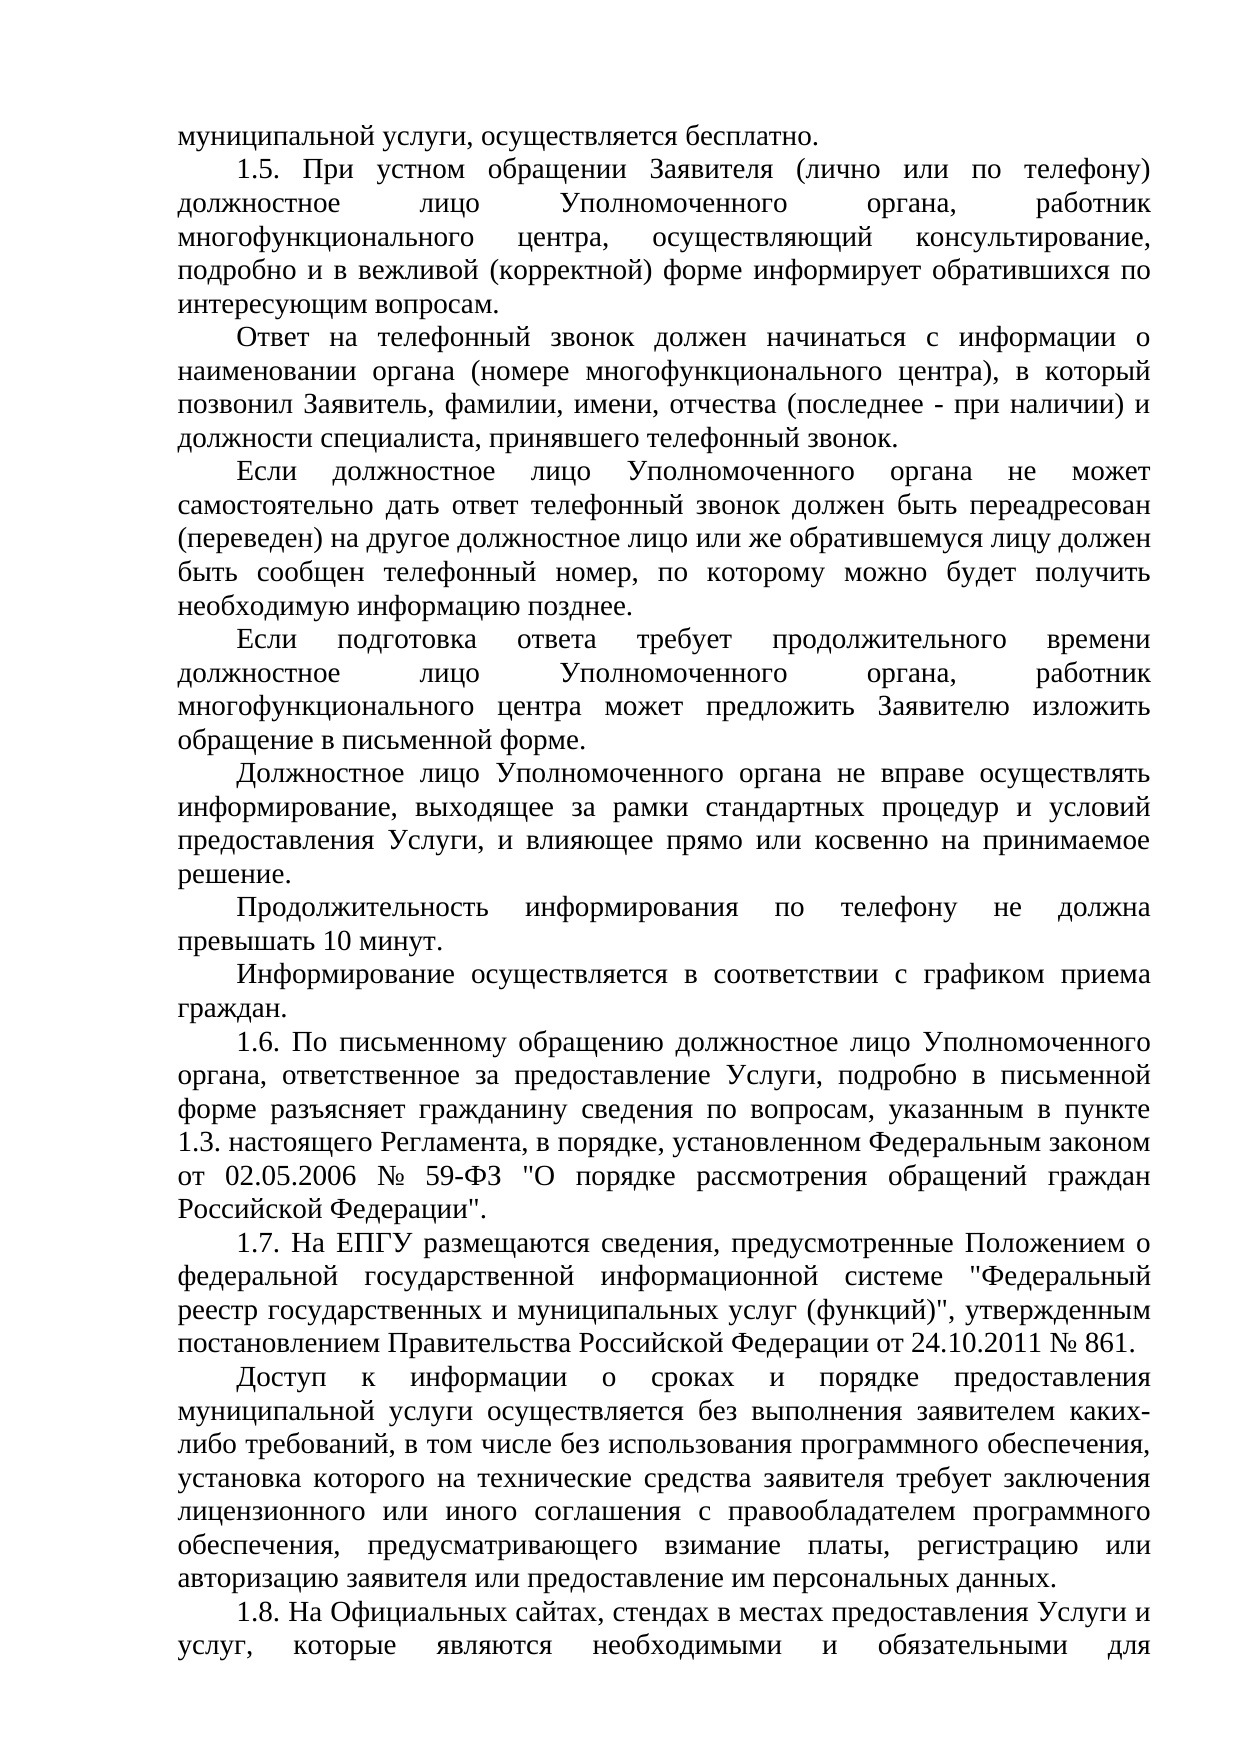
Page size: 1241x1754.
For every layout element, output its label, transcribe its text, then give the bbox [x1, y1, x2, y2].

text Ответ на телефонный звонок должен начинаться с информации о наименовании органа (номере многофункционального центра), в который позвонил Заявитель, фамилии, имени, отчества (последнее - при наличии) и должности специалиста, принявшего телефонный звонок. [177, 319, 1152, 453]
text Если должностное лицо Уполномоченного органа не может самостоятельно дать ответ телефонный звонок должен быть переадресован (переведен) на другое должностное лицо или же обратившемуся лицу должен быть сообщен телефонный номер, по которому можно будет получить необходимую информацию позднее. [177, 453, 1152, 621]
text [177, 1594, 1152, 1661]
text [177, 118, 1152, 152]
text Информирование осуществляется в соответствии с графиком приема граждан. [177, 957, 1152, 1024]
text 1.7. На ЕПГУ размещаются сведения, предусмотренные Положением о федеральной государственной информационной системе "Федеральный реестр государственных и муниципальных услуг (функций)", утвержденным постановлением Правительства Российской Федерации от 24.10.2011 № 861. [177, 1225, 1152, 1359]
text Должностное лицо Уполномоченного органа не вправе осуществлять информирование, выходящее за рамки стандартных процедур и условий предоставления Услуги, и влияющее прямо или косвенно на принимаемое решение. [177, 755, 1152, 889]
text Продолжительность информирования по телефону не должна превышать 10 минут. [177, 889, 1152, 957]
text Доступ к информации о сроках и порядке предоставления муниципальной услуги осуществляется без выполнения заявителем каких-либо требований, в том числе без использования программного обеспечения, установка которого на технические средства заявителя требует заключения лицензионного или иного соглашения с правообладателем программного обеспечения, предусматривающего взимание платы, регистрацию или авторизацию заявителя или предоставление им персональных данных. [177, 1359, 1152, 1594]
text 1.5. При устном обращении Заявителя (лично или по телефону) должностное лицо Уполномоченного органа, работник многофункционального центра, осуществляющий консультирование, подробно и в вежливой (корректной) форме информирует обратившихся по интересующим вопросам. [177, 152, 1152, 319]
text 1.6. По письменному обращению должностное лицо Уполномоченного органа, ответственное за предоставление Услуги, подробно в письменной форме разъясняет гражданину сведения по вопросам, указанным в пункте 1.3. настоящего Регламента, в порядке, установленном Федеральным законом от 02.05.2006 № 59-ФЗ "О порядке рассмотрения обращений граждан Российской Федерации". [177, 1024, 1152, 1225]
text Если подготовка ответа требует продолжительного времени должностное лицо Уполномоченного органа, работник многофункционального центра может предложить Заявителю изложить обращение в письменной форме. [177, 621, 1152, 755]
